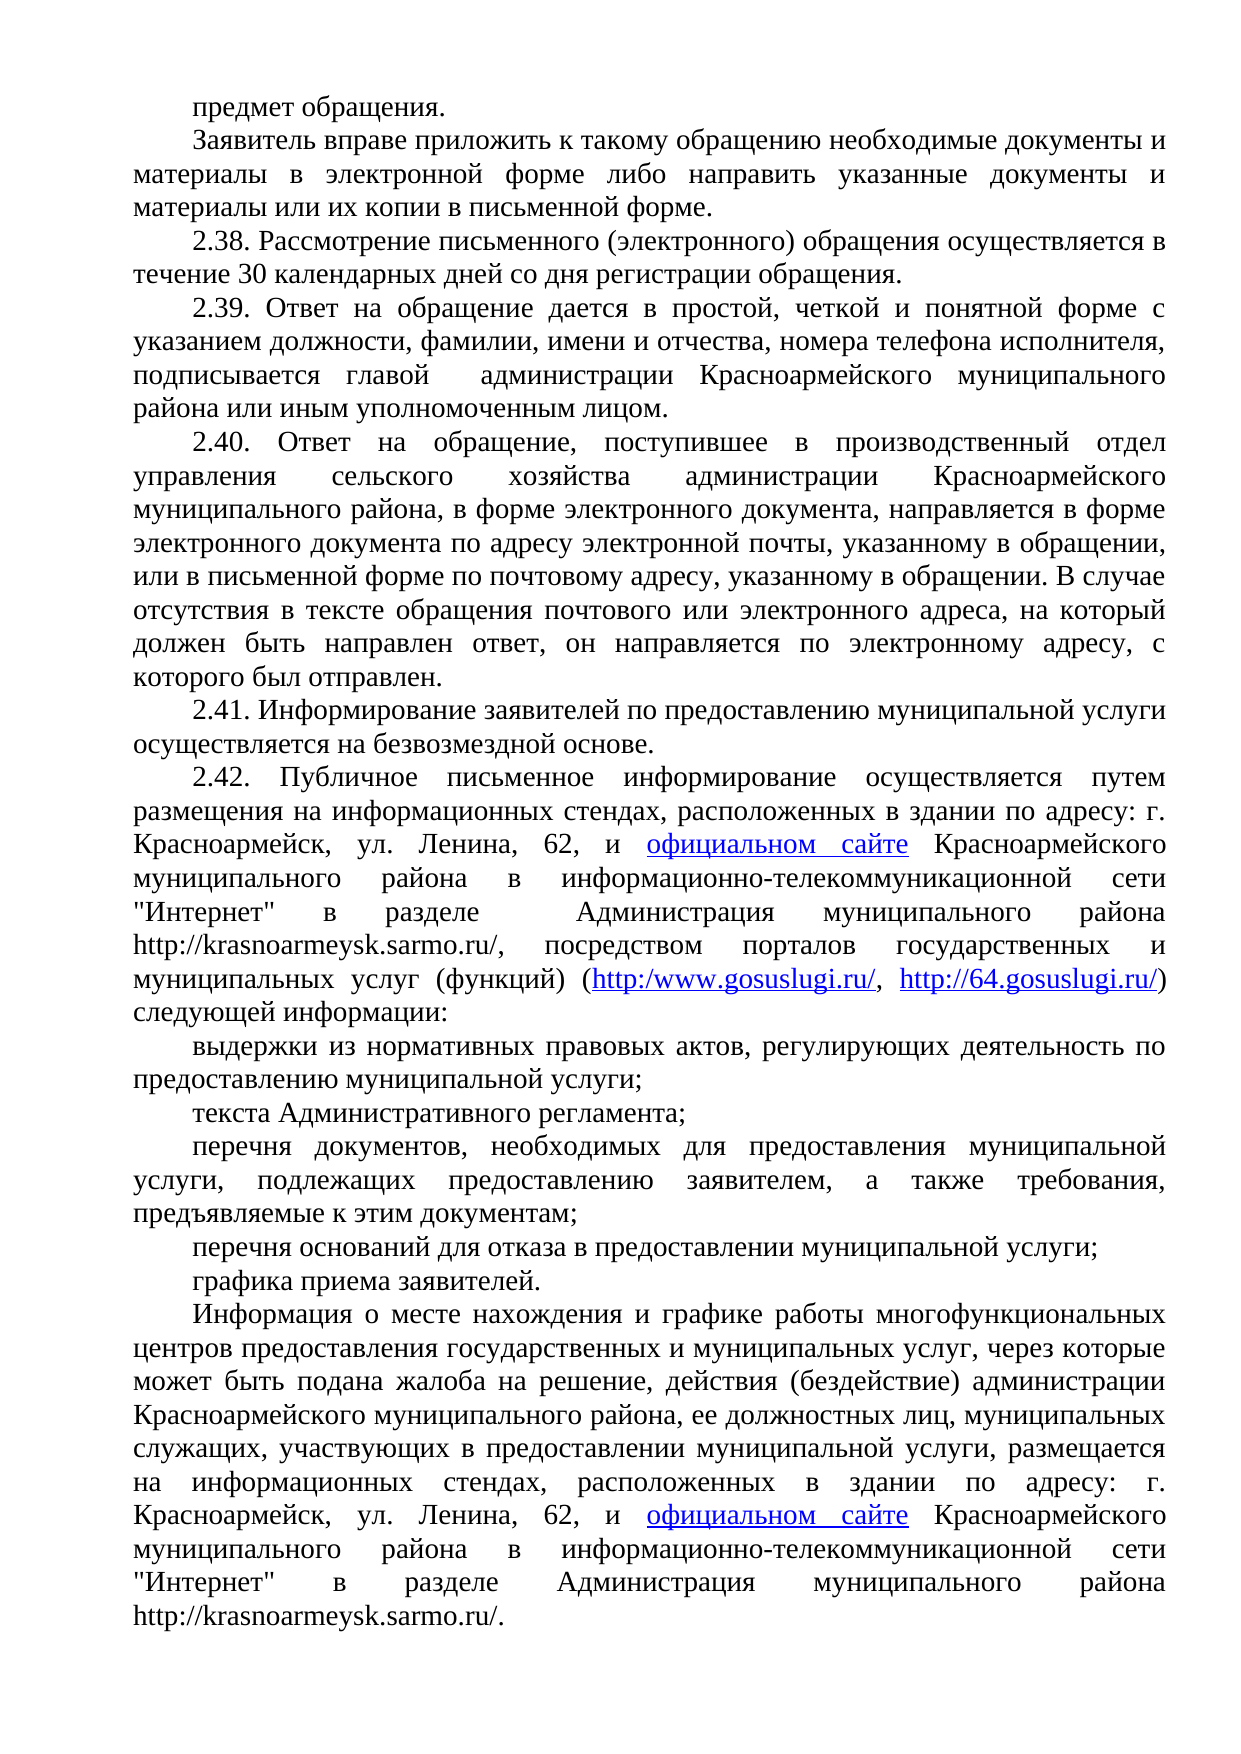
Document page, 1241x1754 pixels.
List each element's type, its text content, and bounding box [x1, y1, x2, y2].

text перечня оснований для отказа в предоставлении муниципальной услуги; [133, 1229, 1167, 1263]
text перечня документов, необходимых для предоставления муниципальной услуги, подлежащих предоставлению заявителем, а также требования, предъявляемые к этим документам; [133, 1128, 1167, 1229]
text 2.38. Рассмотрение письменного (электронного) обращения осуществляется в течение 30 календарных дней со дня регистрации обращения. [133, 223, 1167, 290]
text текста Административного регламента; [133, 1095, 1167, 1128]
text 2.41. Информирование заявителей по предоставлению муниципальной услуги осуществляется на безвозмездной основе. [133, 692, 1167, 759]
text Информация о месте нахождения и графике работы многофункциональных центров предоставления государственных и муниципальных услуг, через которые может быть подана жалоба на решение, действия (бездействие) администрации Красноармейского муниципального района, ее должностных лиц, муниципальных служащих, участвующих в предоставлении муниципальной услуги, размещается на информационных стендах, расположенных в здании по адресу: г. Красноармейск, ул. Ленина, 62, и официальном сайте Красноармейского муниципального района в информационно-телекоммуникационной сети "Интернет" в разделе Администрация муниципального района http://krasnoarmeysk.sarmo.ru/. [133, 1296, 1167, 1632]
text 2.39. Ответ на обращение дается в простой, четкой и понятной форме с указанием должности, фамилии, имени и отчества, номера телефона исполнителя, подписывается главой администрации Красноармейского муниципального района или иным уполномоченным лицом. [133, 290, 1167, 424]
text выдержки из нормативных правовых актов, регулирующих деятельность по предоставлению муниципальной услуги; [133, 1028, 1167, 1095]
text графика приема заявителей. [133, 1263, 1167, 1296]
text предмет обращения. [133, 89, 1167, 122]
text Заявитель вправе приложить к такому обращению необходимые документы и материалы в электронной форме либо направить указанные документы и материалы или их копии в письменной форме. [133, 122, 1167, 223]
text 2.40. Ответ на обращение, поступившее в производственный отдел управления сельского хозяйства администрации Красноармейского муниципального района, в форме электронного документа, направляется в форме электронного документа по адресу электронной почты, указанному в обращении, или в письменной форме по почтовому адресу, указанному в обращении. В случае отсутствия в тексте обращения почтового или электронного адреса, на который должен быть направлен ответ, он направляется по электронному адресу, с которого был отправлен. [133, 424, 1167, 692]
text 2.42. Публичное письменное информирование осуществляется путем размещения на информационных стендах, расположенных в здании по адресу: г. Красноармейск, ул. Ленина, 62, и официальном сайте Красноармейского муниципального района в информационно-телекоммуникационной сети "Интернет" в разделе Администрация муниципального района http://krasnoarmeysk.sarmo.ru/, посредством порталов государственных и муниципальных услуг (функций) (http:/www.gosuslugi.ru/, http://64.gosuslugi.ru/) следующей информации: [133, 759, 1167, 1028]
